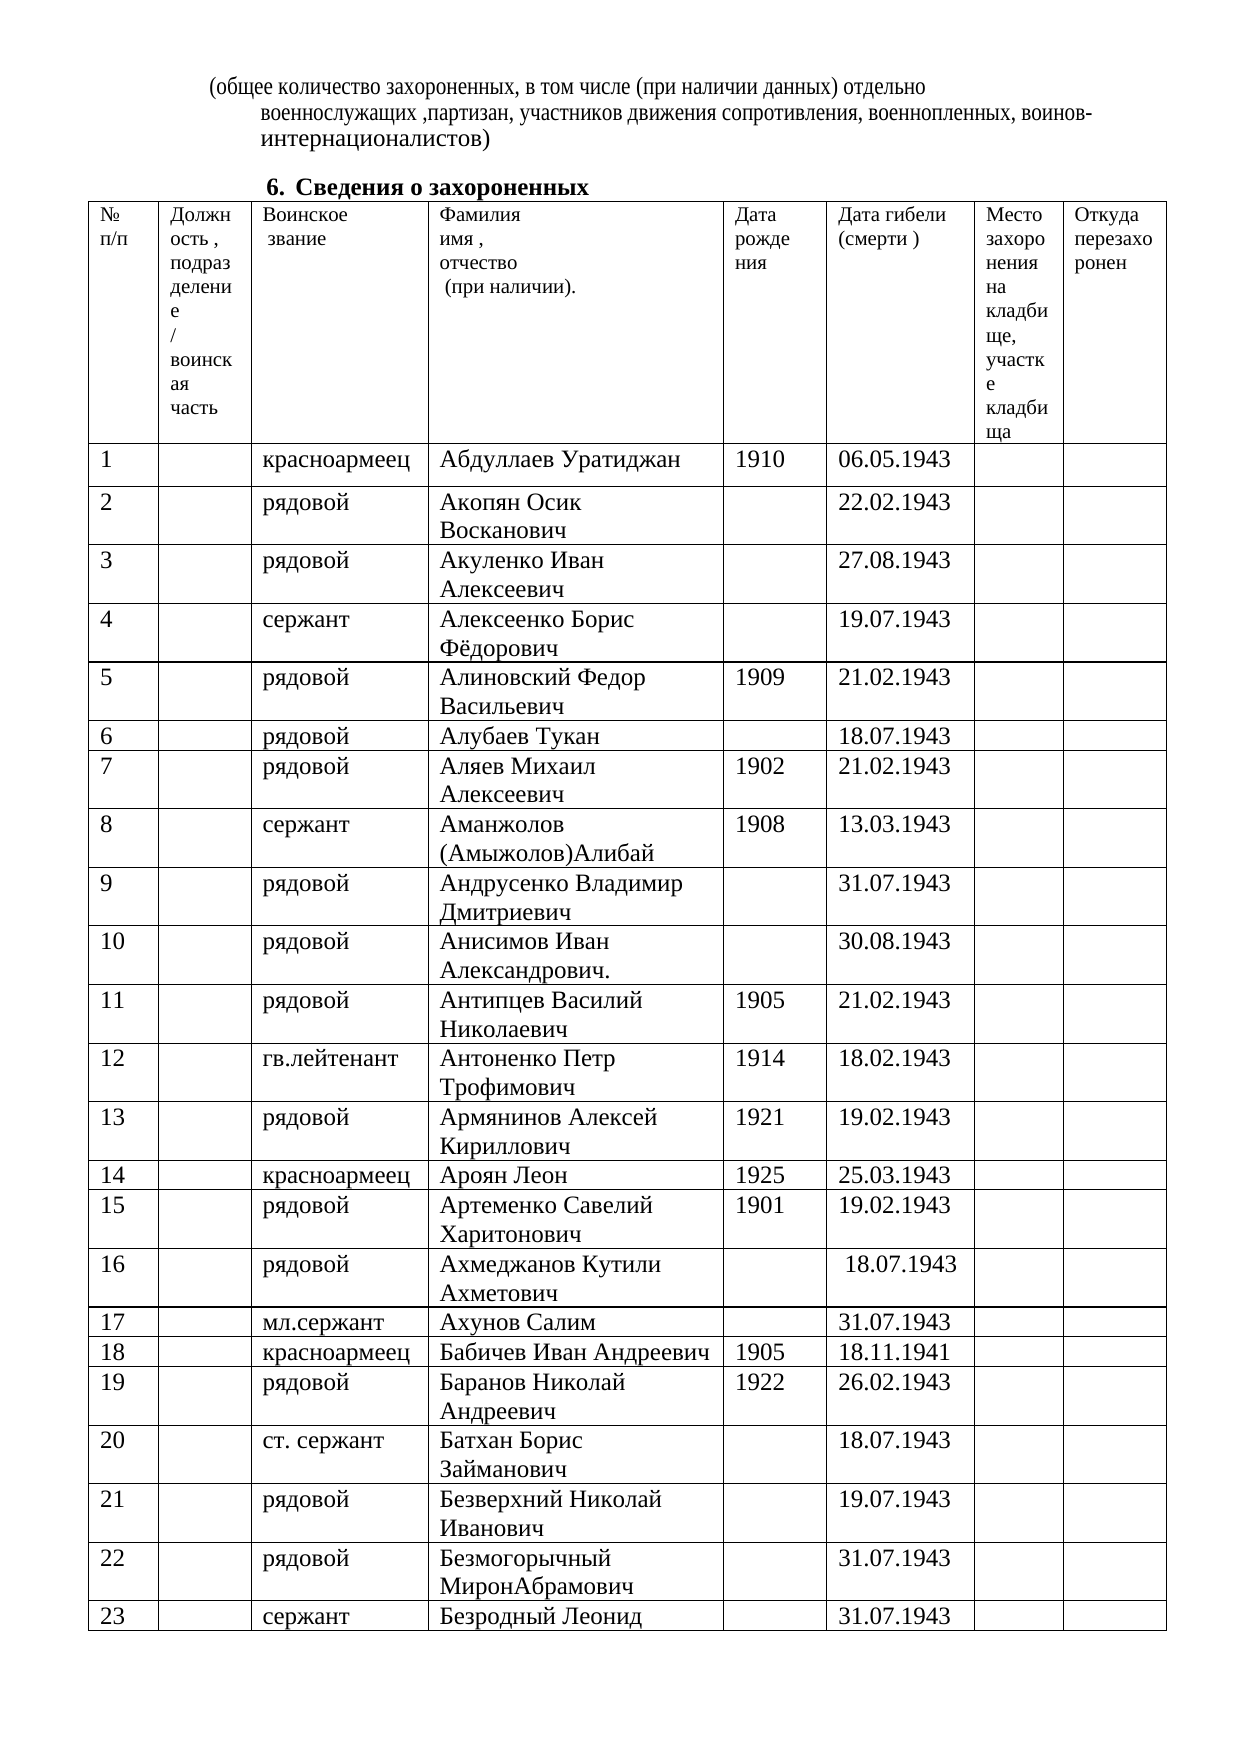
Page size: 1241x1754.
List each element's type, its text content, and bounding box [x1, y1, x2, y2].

table_cell [1064, 487, 1166, 544]
table_cell 10 [89, 926, 158, 984]
table_cell [975, 868, 1063, 925]
table_cell 1909 [724, 663, 826, 720]
table_cell 27.08.1943 [827, 545, 974, 603]
table_cell Антоненко Петр Трофимович [429, 1044, 723, 1101]
table_cell красноармеец [252, 444, 428, 486]
table_cell 19.07.1943 [827, 1484, 974, 1542]
table_cell 21.02.1943 [827, 663, 974, 720]
table_cell рядовой [252, 1484, 428, 1542]
table_cell [724, 1543, 826, 1600]
table_cell 2 [89, 487, 158, 544]
table_cell 31.07.1943 [827, 1543, 974, 1600]
table_header Должность , подразделение /воинская часть [159, 202, 251, 443]
table_cell [1064, 444, 1166, 486]
table_cell [1064, 1161, 1166, 1189]
table_cell 23 [89, 1601, 158, 1630]
table_cell [1064, 604, 1166, 661]
table_cell ст. сержант [252, 1426, 428, 1483]
table_cell 1925 [724, 1161, 826, 1189]
table_cell [1064, 1426, 1166, 1483]
table_cell рядовой [252, 1102, 428, 1159]
table_cell 1921 [724, 1102, 826, 1159]
table_cell гв.лейтенант [252, 1044, 428, 1101]
table_cell [975, 1044, 1063, 1101]
table_cell [159, 545, 251, 603]
text (общее количество захороненных, в том числе (при наличии данных) отдельно военнослужащих ,партизан, участников движения сопротивления, военнопленных, воинов-интернационалистов) [209, 74, 1139, 152]
table_cell 17 [89, 1308, 158, 1336]
table_cell 4 [89, 604, 158, 661]
table_cell 19 [89, 1367, 158, 1424]
table_cell [1064, 868, 1166, 925]
table_cell [724, 1249, 826, 1306]
table_cell 14 [89, 1161, 158, 1189]
table_cell [724, 1308, 826, 1336]
table_cell [975, 1337, 1063, 1366]
table_cell рядовой [252, 751, 428, 808]
table_cell красноармеец [252, 1161, 428, 1189]
table_cell [159, 1426, 251, 1483]
table_cell 1901 [724, 1190, 826, 1248]
table_cell 18 [89, 1337, 158, 1366]
table_cell [1064, 1601, 1166, 1630]
table_cell 30.08.1943 [827, 926, 974, 984]
table_cell Андрусенко Владимир Дмитриевич [429, 868, 723, 925]
table_cell [159, 1102, 251, 1159]
table_cell [1064, 663, 1166, 720]
table_cell 15 [89, 1190, 158, 1248]
table_cell 6 [89, 721, 158, 750]
table_cell [975, 487, 1063, 544]
table_cell 18.07.1943 [827, 1426, 974, 1483]
table_header Воинское звание [252, 202, 428, 443]
table_cell [724, 1484, 826, 1542]
table_cell рядовой [252, 487, 428, 544]
table_cell [975, 1308, 1063, 1336]
table_cell [159, 1249, 251, 1306]
table_cell сержант [252, 604, 428, 661]
table_cell Акопян Осик Восканович [429, 487, 723, 544]
table_cell 21.02.1943 [827, 985, 974, 1042]
table_cell [1064, 1337, 1166, 1366]
table_cell Акуленко Иван Алексеевич [429, 545, 723, 603]
table_cell [975, 809, 1063, 867]
table_cell [159, 926, 251, 984]
table_header Дата рожде ния [724, 202, 826, 443]
table_cell [1064, 1249, 1166, 1306]
table_cell рядовой [252, 721, 428, 750]
table_cell Аляев Михаил Алексеевич [429, 751, 723, 808]
table_cell [1064, 1367, 1166, 1424]
table_cell [975, 1102, 1063, 1159]
table_cell рядовой [252, 1190, 428, 1248]
table_cell Баранов Николай Андреевич [429, 1367, 723, 1424]
table_cell мл.сержант [252, 1308, 428, 1336]
table_cell 06.05.1943 [827, 444, 974, 486]
table_cell [159, 868, 251, 925]
table_cell 25.03.1943 [827, 1161, 974, 1189]
table_cell [159, 1543, 251, 1600]
table_cell 1 [89, 444, 158, 486]
table_cell [1064, 926, 1166, 984]
table_cell 20 [89, 1426, 158, 1483]
table_cell 26.02.1943 [827, 1367, 974, 1424]
table_cell [975, 721, 1063, 750]
table_cell [159, 1601, 251, 1630]
table_cell [724, 545, 826, 603]
table_cell 18.07.1943 [827, 721, 974, 750]
table_cell Армянинов Алексей Кириллович [429, 1102, 723, 1159]
table_cell [975, 1601, 1063, 1630]
table_cell [159, 604, 251, 661]
table_cell [975, 751, 1063, 808]
table_cell 19.02.1943 [827, 1102, 974, 1159]
table_cell 3 [89, 545, 158, 603]
table_cell Алубаев Тукан [429, 721, 723, 750]
table_cell 18.02.1943 [827, 1044, 974, 1101]
table_cell рядовой [252, 1249, 428, 1306]
table_cell [1064, 751, 1166, 808]
table_cell 5 [89, 663, 158, 720]
table_cell Батхан Борис Займанович [429, 1426, 723, 1483]
table_cell [159, 1484, 251, 1542]
table_cell [975, 1249, 1063, 1306]
table_cell [724, 868, 826, 925]
table_cell рядовой [252, 1543, 428, 1600]
table_cell 19.02.1943 [827, 1190, 974, 1248]
table_header Фамилия имя , отчество (при наличии). [429, 202, 723, 443]
table_cell Алиновский Федор Васильевич [429, 663, 723, 720]
table_cell 1908 [724, 809, 826, 867]
table_cell рядовой [252, 1367, 428, 1424]
table_cell [1064, 1543, 1166, 1600]
table_cell Безмогорычный МиронАбрамович [429, 1543, 723, 1600]
table_cell [975, 1543, 1063, 1600]
table_cell [159, 663, 251, 720]
table_cell рядовой [252, 926, 428, 984]
table_cell [159, 751, 251, 808]
table_cell Ароян Леон [429, 1161, 723, 1189]
table_header № п/п [89, 202, 158, 443]
table_cell [724, 1601, 826, 1630]
table_header Место захоронения на кладбище, участке кладбища [975, 202, 1063, 443]
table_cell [429, 1601, 723, 1630]
table_cell Артеменко Савелий Харитонович [429, 1190, 723, 1248]
table_cell [159, 721, 251, 750]
table_cell [975, 1367, 1063, 1424]
table_cell [159, 1161, 251, 1189]
table_cell 13 [89, 1102, 158, 1159]
table_cell Абдуллаев Уратиджан [429, 444, 723, 486]
table_cell [724, 487, 826, 544]
table_cell [1064, 1190, 1166, 1248]
table_cell красноармеец [252, 1337, 428, 1366]
table_cell Антипцев Василий Николаевич [429, 985, 723, 1042]
table_cell [159, 809, 251, 867]
table_header Откуда перезахоронен [1064, 202, 1166, 443]
table_cell [159, 1308, 251, 1336]
table_cell [159, 487, 251, 544]
table_cell [724, 604, 826, 661]
table_cell 19.07.1943 [827, 604, 974, 661]
table_cell [1064, 809, 1166, 867]
table_cell 18.11.1941 [827, 1337, 974, 1366]
table_cell [975, 985, 1063, 1042]
table_cell [975, 1161, 1063, 1189]
table_cell [975, 663, 1063, 720]
table_cell [724, 721, 826, 750]
table_cell [159, 1044, 251, 1101]
table_cell Ахунов Салим [429, 1308, 723, 1336]
table_cell 21 [89, 1484, 158, 1542]
table_cell [159, 1367, 251, 1424]
table_cell рядовой [252, 663, 428, 720]
table_cell 1905 [724, 985, 826, 1042]
table_cell [975, 1190, 1063, 1248]
table_cell [1064, 721, 1166, 750]
table_cell [1064, 1044, 1166, 1101]
table_cell 8 [89, 809, 158, 867]
table_cell 1914 [724, 1044, 826, 1101]
table_cell 13.03.1943 [827, 809, 974, 867]
table_cell сержант [252, 1601, 428, 1630]
table_cell [1064, 1484, 1166, 1542]
table_cell [724, 1426, 826, 1483]
table_cell 22.02.1943 [827, 487, 974, 544]
table_cell рядовой [252, 868, 428, 925]
table_cell [159, 444, 251, 486]
table_cell [975, 545, 1063, 603]
table_cell рядовой [252, 985, 428, 1042]
table_cell 22 [89, 1543, 158, 1600]
table_cell сержант [252, 809, 428, 867]
table_cell [1064, 545, 1166, 603]
table_cell Алексеенко Борис Фёдорович [429, 604, 723, 661]
table_cell 1902 [724, 751, 826, 808]
table_cell 11 [89, 985, 158, 1042]
table_cell 16 [89, 1249, 158, 1306]
table_cell [1064, 1102, 1166, 1159]
table_cell [159, 985, 251, 1042]
table_cell [975, 926, 1063, 984]
table_cell 21.02.1943 [827, 751, 974, 808]
table_cell рядовой [252, 545, 428, 603]
table_cell [159, 1337, 251, 1366]
list Сведения о захороненных [266, 172, 1152, 201]
table_cell [1064, 985, 1166, 1042]
table_cell [724, 926, 826, 984]
table_cell Безверхний Николай Иванович [429, 1484, 723, 1542]
table_cell Ахмеджанов Кутили Ахметович [429, 1249, 723, 1306]
table_cell 31.07.1943 [827, 1308, 974, 1336]
table_cell 31.07.1943 [827, 1601, 974, 1630]
table_cell 1922 [724, 1367, 826, 1424]
table_cell [159, 1190, 251, 1248]
table_cell 1905 [724, 1337, 826, 1366]
table_cell 1910 [724, 444, 826, 486]
table_cell 9 [89, 868, 158, 925]
table_cell 7 [89, 751, 158, 808]
table_cell [1064, 1308, 1166, 1336]
table_header Дата гибели (смерти ) [827, 202, 974, 443]
table_cell 12 [89, 1044, 158, 1101]
table_cell 18.07.1943 [827, 1249, 974, 1306]
table_cell 31.07.1943 [827, 868, 974, 925]
table_cell Аманжолов (Амыжолов)Алибай [429, 809, 723, 867]
table_cell Анисимов Иван Александрович. [429, 926, 723, 984]
table_cell Бабичев Иван Андреевич [429, 1337, 723, 1366]
table_cell [975, 604, 1063, 661]
table_cell [975, 1484, 1063, 1542]
table_cell [975, 444, 1063, 486]
table_cell [975, 1426, 1063, 1483]
